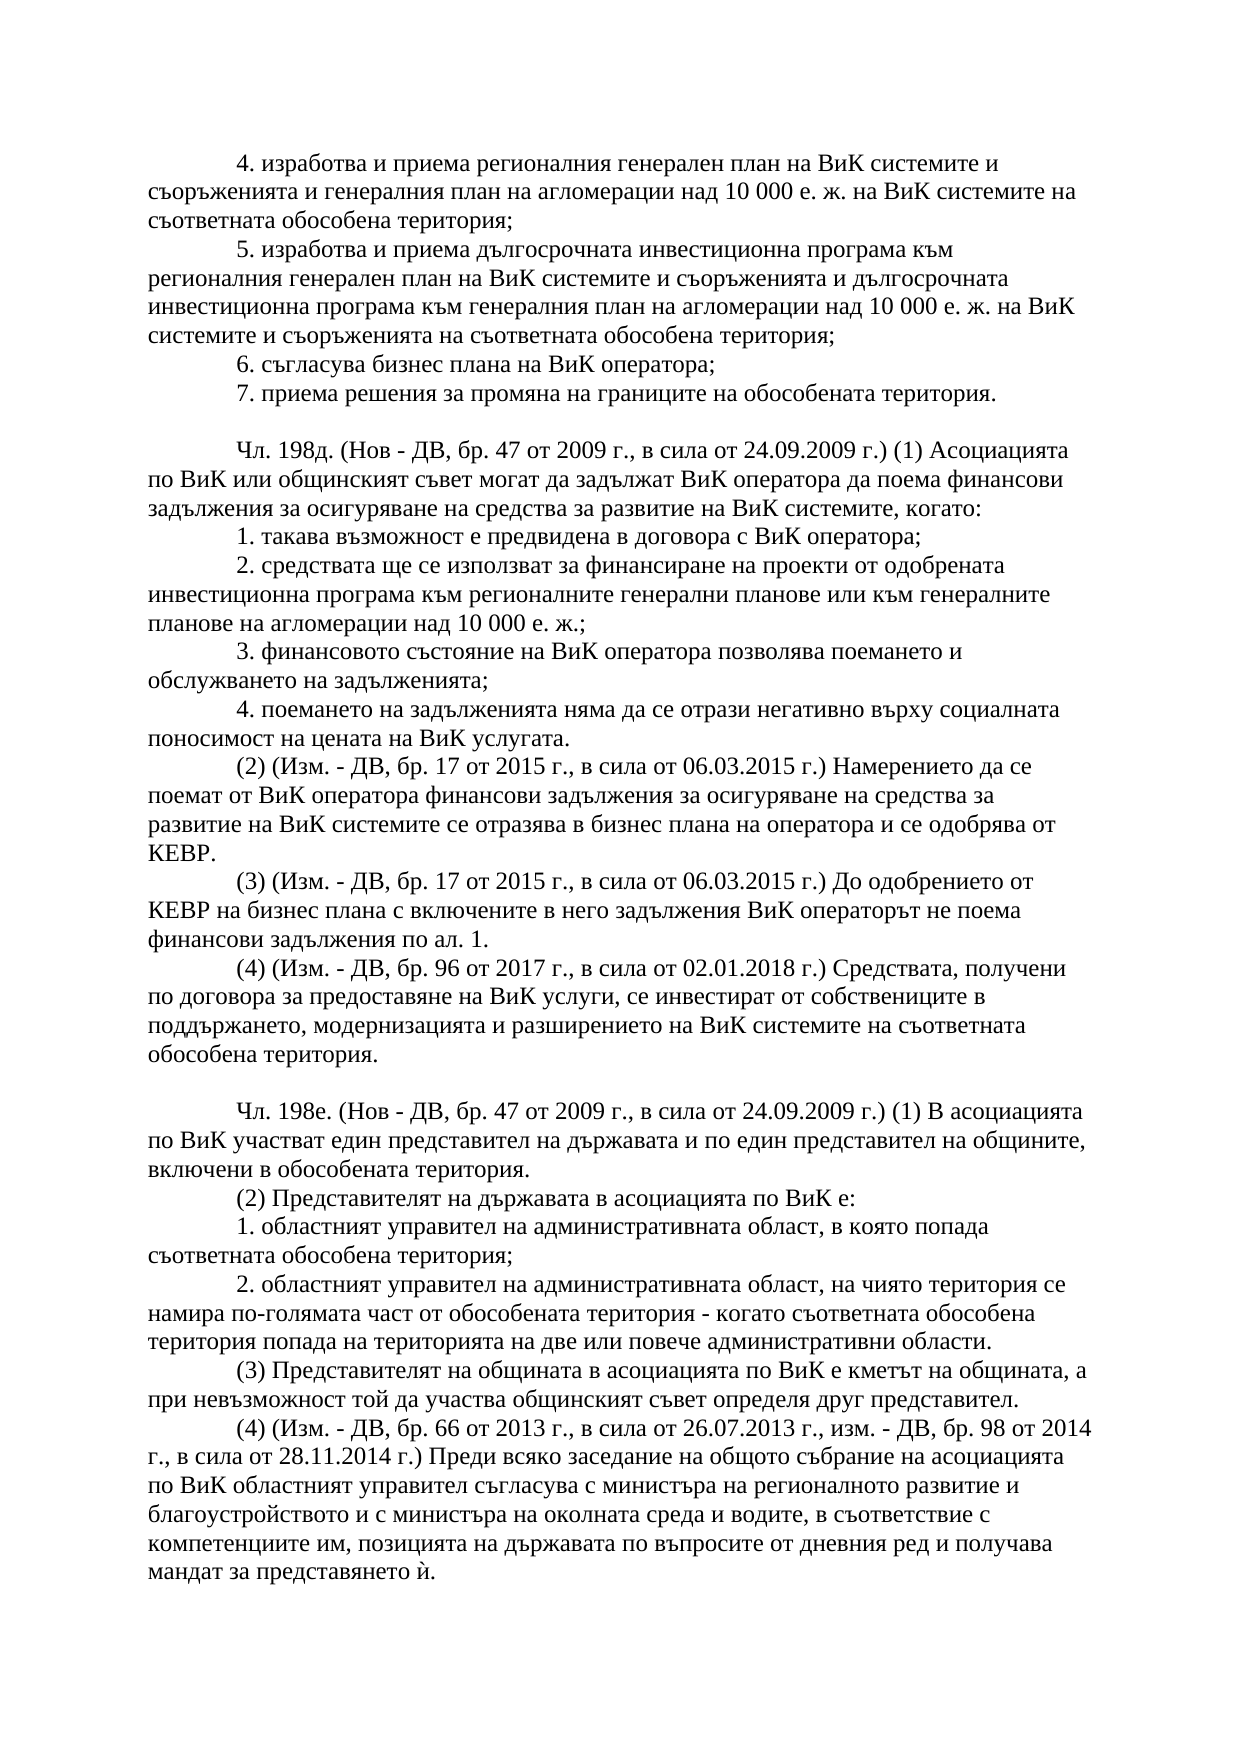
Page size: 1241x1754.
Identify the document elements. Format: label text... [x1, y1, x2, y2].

text (3) Представителят на общината в асоциацията по ВиК е кметът на общината, а при невъзможност той да участва общинският съвет определя друг представител. [148, 1355, 1093, 1413]
text (3) (Изм. - ДВ, бр. 17 от 2015 г., в сила от 06.03.2015 г.) До одобрението от КЕВР на бизнес плана с включените в него задължения ВиК операторът не поема финансови задължения по ал. 1. [148, 866, 1093, 953]
text (4) (Изм. - ДВ, бр. 66 от 2013 г., в сила от 26.07.2013 г., изм. - ДВ, бр. 98 от 2014 г., в сила от 28.11.2014 г.) Преди всяко заседание на общото събрание на асоциацията по ВиК областният управител съгласува с министъра на регионалното развитие и благоустройството и с министъра на околната среда и водите, в съответствие с компетенциите им, позицията на държавата по въпросите от дневния ред и получава мандат за представянето ѝ. [148, 1413, 1093, 1585]
text (4) (Изм. - ДВ, бр. 96 от 2017 г., в сила от 02.01.2018 г.) Средствата, получени по договора за предоставяне на ВиК услуги, се инвестират от собствениците в поддържането, модернизацията и разширението на ВиК системите на съответната обособена територия. [148, 953, 1093, 1068]
text 3. финансовото състояние на ВиК оператора позволява поемането и обслужването на задълженията; [148, 636, 1093, 694]
text 5. изработва и приема дългосрочната инвестиционна програма към регионалния генерален план на ВиК системите и съоръженията и дългосрочната инвестиционна програма към генералния план на агломерации над 10 000 е. ж. на ВиК системите и съоръженията на съответната обособена територия; [148, 234, 1093, 349]
text 1. такава възможност е предвидена в договора с ВиК оператора; [148, 521, 1093, 550]
text 2. средствата ще се използват за финансиране на проекти от одобрената инвестиционна програма към регионалните генерални планове или към генералните планове на агломерации над 10 000 е. ж.; [148, 550, 1093, 636]
text (2) (Изм. - ДВ, бр. 17 от 2015 г., в сила от 06.03.2015 г.) Намерението да се поемат от ВиК оператора финансови задължения за осигуряване на средства за развитие на ВиК системите се отразява в бизнес плана на оператора и се одобрява от КЕВР. [148, 751, 1093, 866]
text 6. съгласува бизнес плана на ВиК оператора; [148, 349, 1093, 378]
text (2) Представителят на държавата в асоциацията по ВиК е: [148, 1183, 1093, 1211]
text Чл. 198д. (Нов - ДВ, бр. 47 от 2009 г., в сила от 24.09.2009 г.) (1) Асоциацията по ВиК или общинският съвет могат да задължат ВиК оператора да поема финансови задължения за осигуряване на средства за развитие на ВиК системите, когато: [148, 435, 1093, 521]
text 2. областният управител на административната област, на чиято територия се намира по-голямата част от обособената територия - когато съответната обособена територия попада на територията на две или повече административни области. [148, 1269, 1093, 1355]
text Чл. 198е. (Нов - ДВ, бр. 47 от 2009 г., в сила от 24.09.2009 г.) (1) В асоциацията по ВиК участват един представител на държавата и по един представител на общините, включени в обособената територия. [148, 1096, 1093, 1183]
text 7. приема решения за промяна на границите на обособената територия. [148, 378, 1093, 406]
text 1. областният управител на административната област, в която попада съответната обособена територия; [148, 1211, 1093, 1269]
text 4. поемането на задълженията няма да се отрази негативно върху социалната поносимост на цената на ВиК услугата. [148, 694, 1093, 751]
text 4. изработва и приема регионалния генерален план на ВиК системите и съоръженията и генералния план на агломерации над 10 000 е. ж. на ВиК системите на съответната обособена територия; [148, 148, 1093, 234]
